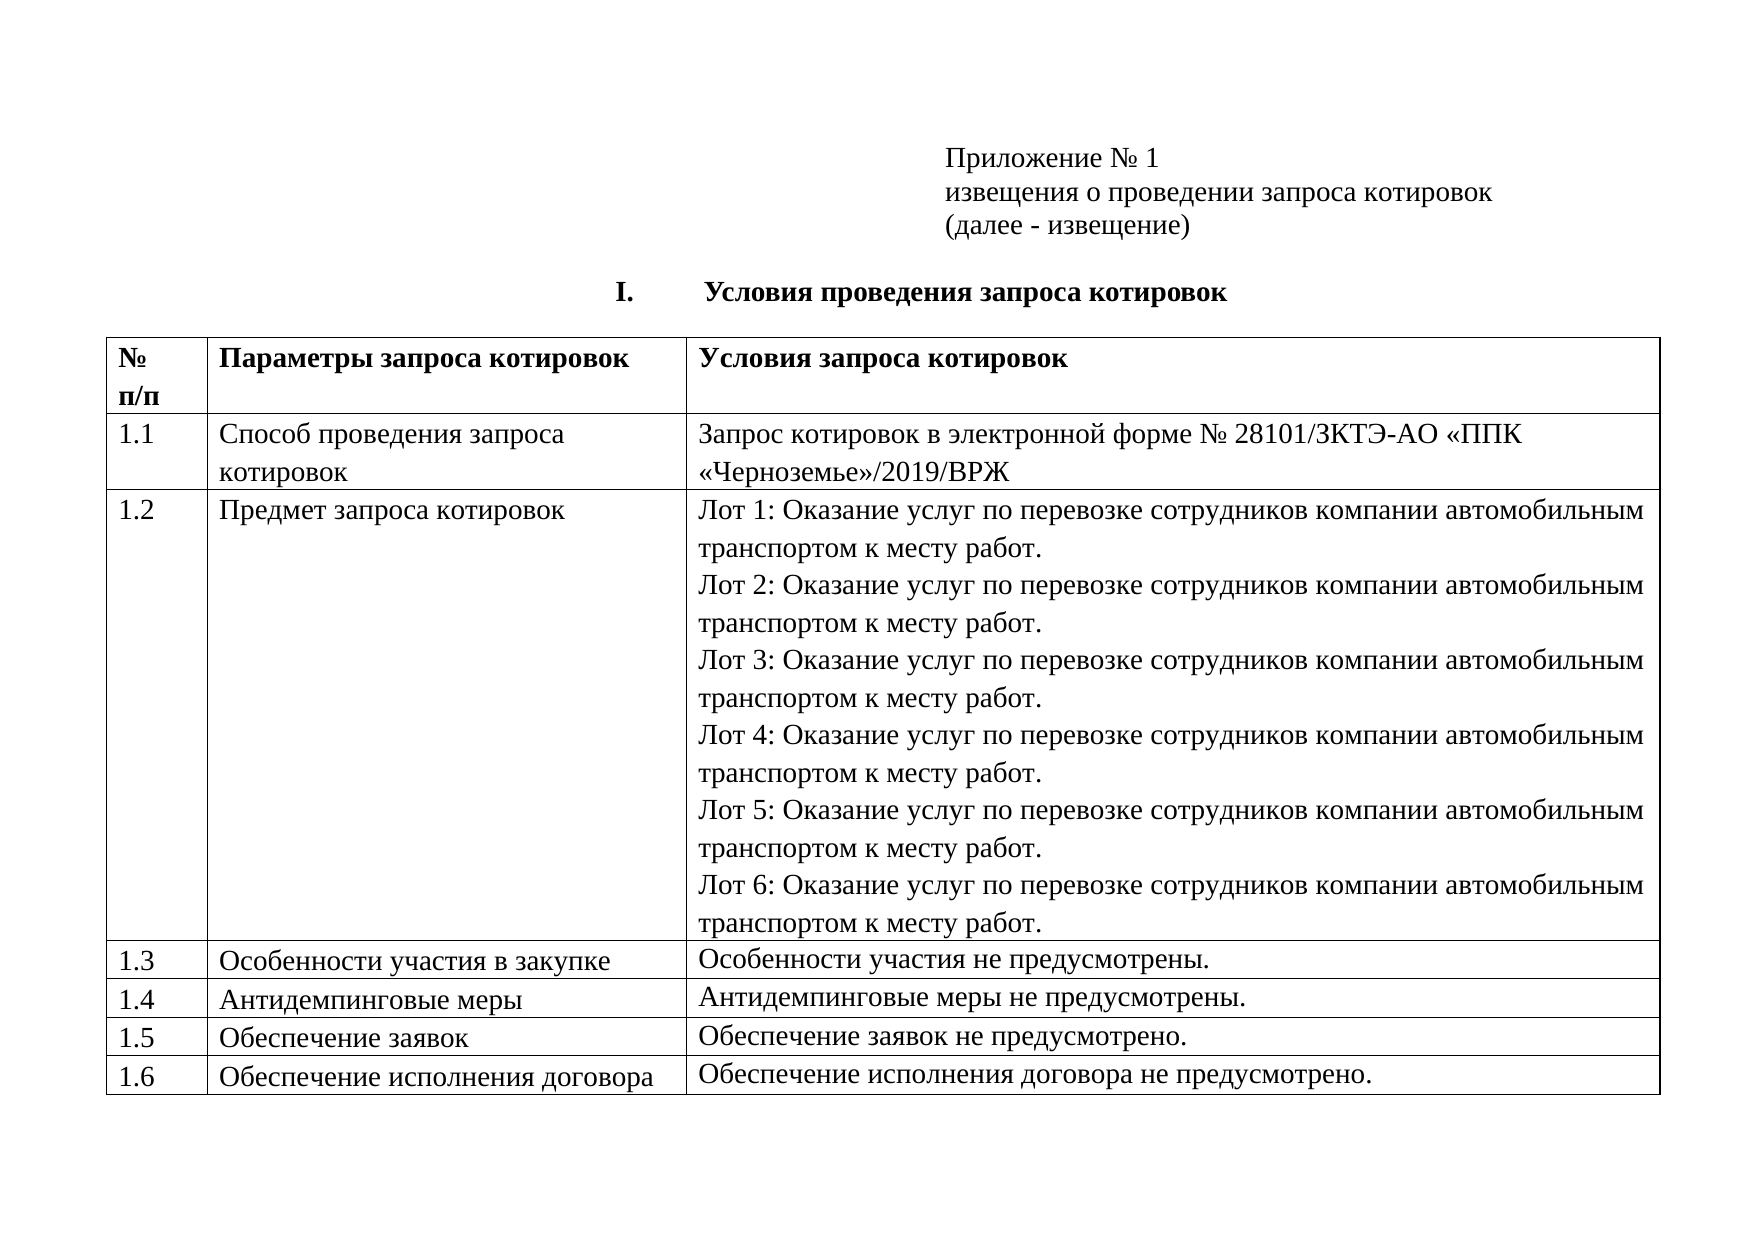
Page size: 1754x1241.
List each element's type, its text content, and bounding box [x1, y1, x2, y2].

table_cell Обеспечение исполнения договора [208, 1056, 686, 1094]
table_cell 1.4 [107, 979, 207, 1017]
table_cell Обеспечение исполнения договора не предусмотрено. [687, 1056, 1659, 1094]
table_cell Обеспечение заявок не предусмотрено. [687, 1018, 1659, 1055]
table_cell Особенности участия не предусмотрены. [687, 941, 1659, 978]
table_cell Лот 1: Оказание услуг по перевозке сотрудников компании автомобильным транспортом к месту работ. Лот 2: Оказание услуг по перевозке сотрудников компании автомобильным транспортом к месту работ. Лот 3: Оказание услуг по перевозке сотрудников компании автомобильным транспортом к месту работ. Лот 4: Оказание услуг по перевозке сотрудников компании автомобильным транспортом к месту работ. Лот 5: Оказание услуг по перевозке сотрудников компании автомобильным транспортом к месту работ. Лот 6: Оказание услуг по перевозке сотрудников компании автомобильным транспортом к месту работ. [687, 490, 1659, 940]
table_cell Запрос котировок в электронной форме № 28101/ЗКТЭ-АО «ППК «Черноземье»/2019/ВРЖ [687, 414, 1659, 489]
table_header № п/п [107, 338, 207, 413]
table_cell Антидемпинговые меры не предусмотрены. [687, 979, 1659, 1017]
table_cell Способ проведения запроса котировок [208, 414, 686, 489]
subtitle Условия проведения запроса котировок [118, 274, 1651, 308]
table_cell Предмет запроса котировок [208, 490, 686, 940]
table_header Параметры запроса котировок [208, 338, 686, 413]
table_cell 1.2 [107, 490, 207, 940]
table_cell Антидемпинговые меры [208, 979, 686, 1017]
table_cell Обеспечение заявок [208, 1018, 686, 1055]
table_cell Особенности участия в закупке [208, 941, 686, 978]
table_header Условия запроса котировок [687, 338, 1659, 413]
table_cell 1.3 [107, 941, 207, 978]
text Приложение № 1 [945, 140, 1651, 174]
table_cell 1.1 [107, 414, 207, 489]
table_cell 1.5 [107, 1018, 207, 1055]
table_cell 1.6 [107, 1056, 207, 1094]
text извещения о проведении запроса котировок (далее - извещение) [945, 174, 1651, 241]
